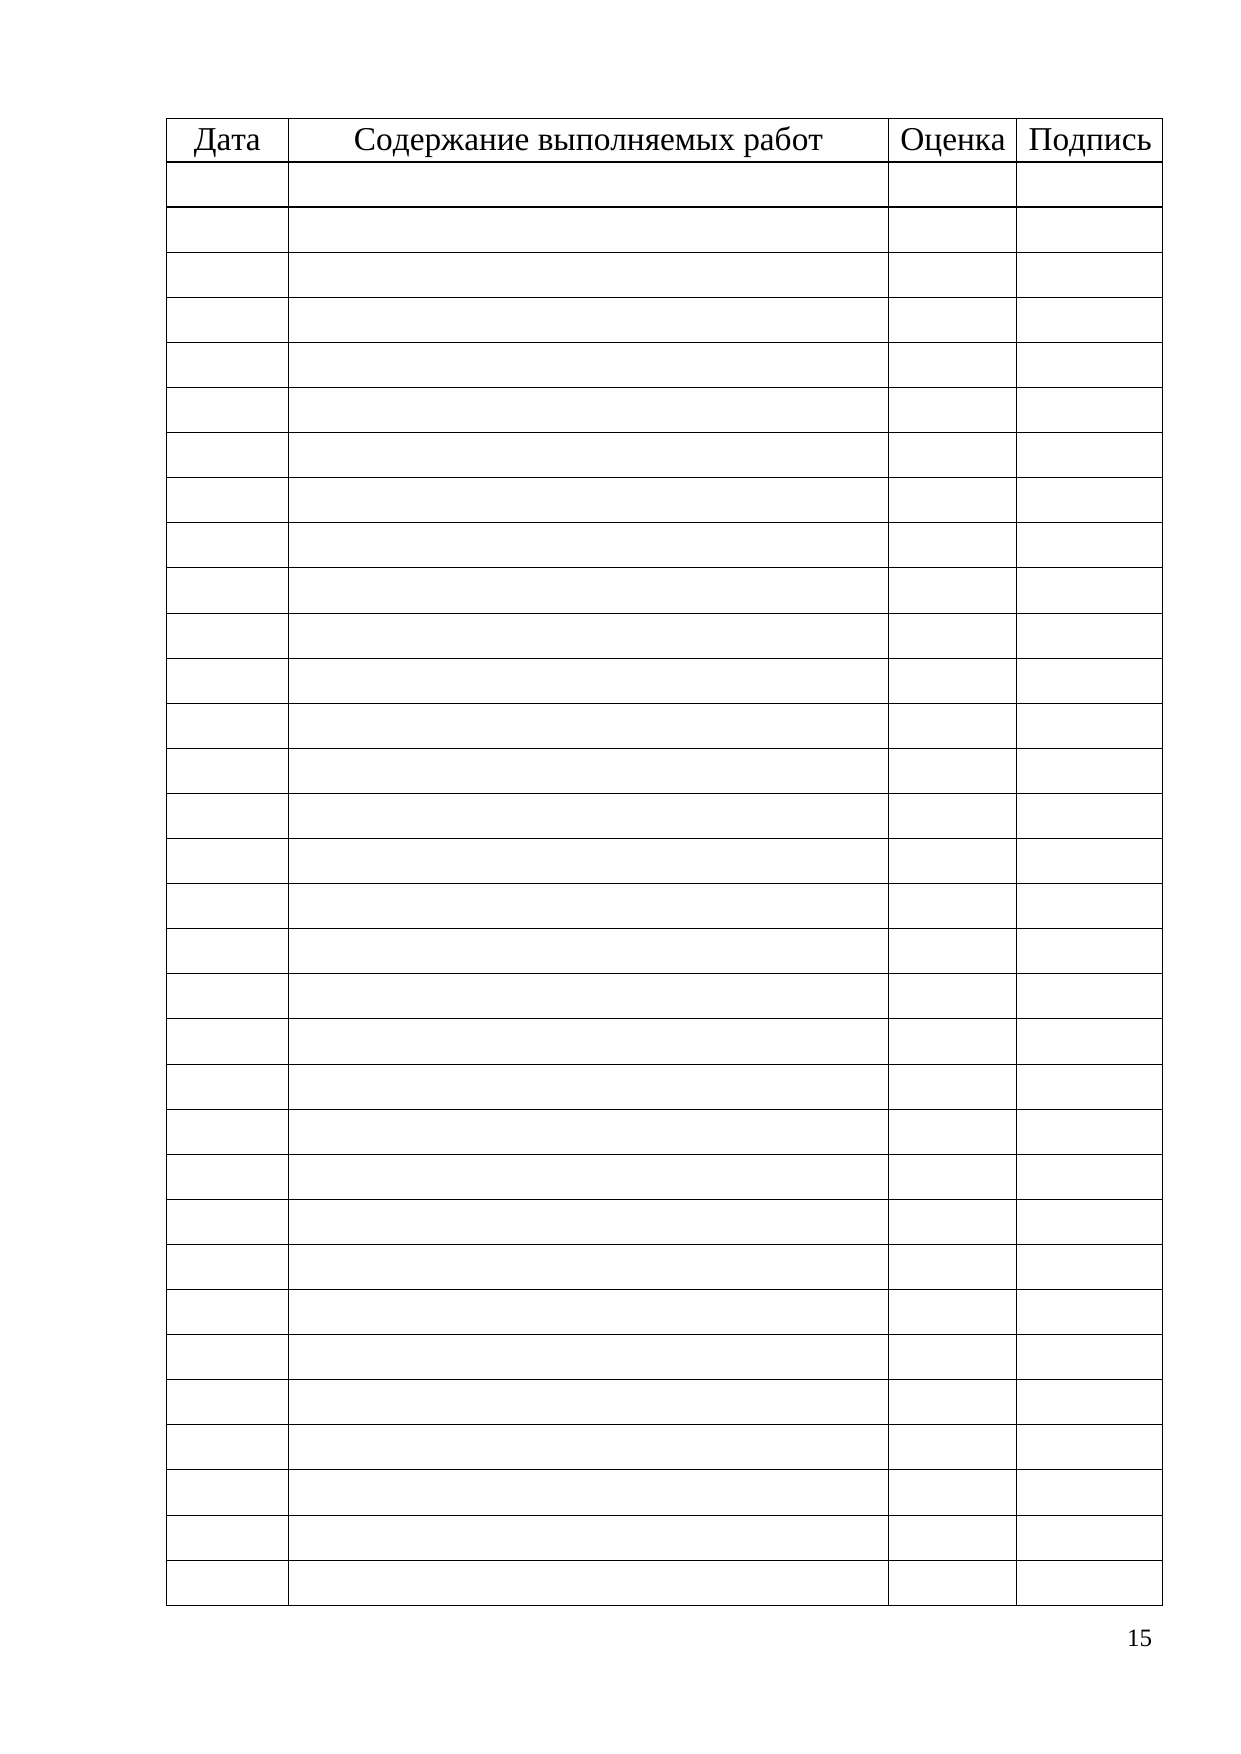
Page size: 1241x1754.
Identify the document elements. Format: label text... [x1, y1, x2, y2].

table_cell [167, 1065, 288, 1108]
table_cell [889, 929, 1016, 973]
table_cell [1017, 1561, 1162, 1605]
table_cell [289, 343, 888, 387]
table_cell [289, 1470, 888, 1514]
table_cell [889, 1561, 1016, 1605]
table_cell [889, 478, 1016, 522]
table_cell [167, 163, 288, 206]
table_cell [1017, 659, 1162, 703]
table_cell [1017, 1200, 1162, 1244]
table_cell [289, 1425, 888, 1469]
table_cell [289, 1200, 888, 1244]
table_cell [167, 974, 288, 1018]
table_cell [889, 1155, 1016, 1199]
table_cell [1017, 884, 1162, 928]
table_cell [167, 929, 288, 973]
table_cell [889, 1065, 1016, 1108]
table_cell [1017, 568, 1162, 612]
table_cell [889, 343, 1016, 387]
table_cell [167, 478, 288, 522]
table_cell [1017, 1110, 1162, 1154]
table_cell [167, 749, 288, 793]
table_cell [889, 749, 1016, 793]
table_cell [167, 794, 288, 838]
table_cell [1017, 388, 1162, 432]
table_cell [167, 884, 288, 928]
table_cell [167, 253, 288, 297]
table_cell [889, 659, 1016, 703]
table_cell [889, 1290, 1016, 1334]
table_cell [289, 929, 888, 973]
table_cell [889, 298, 1016, 342]
table_cell [289, 659, 888, 703]
table_cell [289, 1065, 888, 1108]
table_header Дата [167, 119, 288, 161]
table_cell [289, 1290, 888, 1334]
table_cell [889, 1019, 1016, 1063]
table_cell [289, 1019, 888, 1063]
table_cell [167, 614, 288, 657]
table_cell [889, 568, 1016, 612]
table_cell [289, 1245, 888, 1289]
table_cell [889, 1516, 1016, 1559]
table_cell [289, 388, 888, 432]
table_cell [289, 1561, 888, 1605]
table_cell [1017, 974, 1162, 1018]
table_cell [1017, 749, 1162, 793]
table_cell [889, 1110, 1016, 1154]
table_cell [289, 163, 888, 206]
table_cell [289, 208, 888, 252]
table_cell [289, 253, 888, 297]
table_cell [289, 433, 888, 477]
table_cell [167, 659, 288, 703]
table_cell [889, 974, 1016, 1018]
table_cell [1017, 1335, 1162, 1379]
table_cell [889, 1425, 1016, 1469]
table_cell [889, 208, 1016, 252]
table_cell [167, 1335, 288, 1379]
table_cell [167, 1019, 288, 1063]
table_cell [167, 523, 288, 567]
table_cell [167, 1561, 288, 1605]
table_cell [167, 433, 288, 477]
table_header Оценка [889, 119, 1016, 161]
table_cell [889, 163, 1016, 206]
table_cell [1017, 929, 1162, 973]
table_cell [167, 208, 288, 252]
table_cell [167, 298, 288, 342]
table_cell [1017, 1380, 1162, 1424]
table_cell [889, 794, 1016, 838]
table_cell [1017, 1425, 1162, 1469]
table_cell [1017, 1019, 1162, 1063]
table_cell [289, 1380, 888, 1424]
table_cell [889, 253, 1016, 297]
table_cell [889, 1245, 1016, 1289]
table_cell [889, 523, 1016, 567]
table_cell [289, 749, 888, 793]
table_header Содержание выполняемых работ [289, 119, 888, 161]
table_cell [889, 704, 1016, 748]
table_cell [167, 1245, 288, 1289]
table_cell [289, 478, 888, 522]
table_cell [1017, 1245, 1162, 1289]
table_header Подпись [1017, 119, 1162, 161]
table_cell [167, 704, 288, 748]
table_cell [289, 1155, 888, 1199]
table_cell [1017, 343, 1162, 387]
table_cell [289, 794, 888, 838]
table_cell [289, 1335, 888, 1379]
table_cell [289, 1110, 888, 1154]
table_cell [889, 388, 1016, 432]
table_cell [1017, 298, 1162, 342]
table_cell [289, 974, 888, 1018]
table_cell [1017, 1290, 1162, 1334]
table_cell [167, 1380, 288, 1424]
table_cell [289, 1516, 888, 1559]
table_cell [1017, 704, 1162, 748]
table_cell [289, 614, 888, 657]
table_cell [167, 343, 288, 387]
table_cell [1017, 523, 1162, 567]
table_cell [889, 1200, 1016, 1244]
table_cell [167, 388, 288, 432]
table_cell [1017, 253, 1162, 297]
table_cell [289, 839, 888, 883]
table_cell [1017, 1155, 1162, 1199]
table_cell [1017, 614, 1162, 657]
table_cell [889, 1335, 1016, 1379]
table_cell [167, 1425, 288, 1469]
table_cell [1017, 1470, 1162, 1514]
table_cell [1017, 478, 1162, 522]
table_cell [1017, 433, 1162, 477]
table_cell [1017, 163, 1162, 206]
table_cell [1017, 794, 1162, 838]
table_cell [1017, 1516, 1162, 1559]
table_cell [889, 433, 1016, 477]
table_cell [889, 614, 1016, 657]
table_cell [1017, 208, 1162, 252]
table_cell [289, 568, 888, 612]
table_cell [889, 1470, 1016, 1514]
table_cell [167, 1110, 288, 1154]
table_cell [289, 704, 888, 748]
table_cell [167, 1290, 288, 1334]
table_cell [167, 1470, 288, 1514]
table_cell [167, 1200, 288, 1244]
table_cell [289, 884, 888, 928]
table_cell [167, 1155, 288, 1199]
table_cell [889, 884, 1016, 928]
table_cell [889, 1380, 1016, 1424]
table_cell [1017, 839, 1162, 883]
table_cell [1017, 1065, 1162, 1108]
table_cell [167, 1516, 288, 1559]
table_cell [289, 523, 888, 567]
table_cell [889, 839, 1016, 883]
table_cell [167, 839, 288, 883]
table_cell [167, 568, 288, 612]
table_cell [289, 298, 888, 342]
